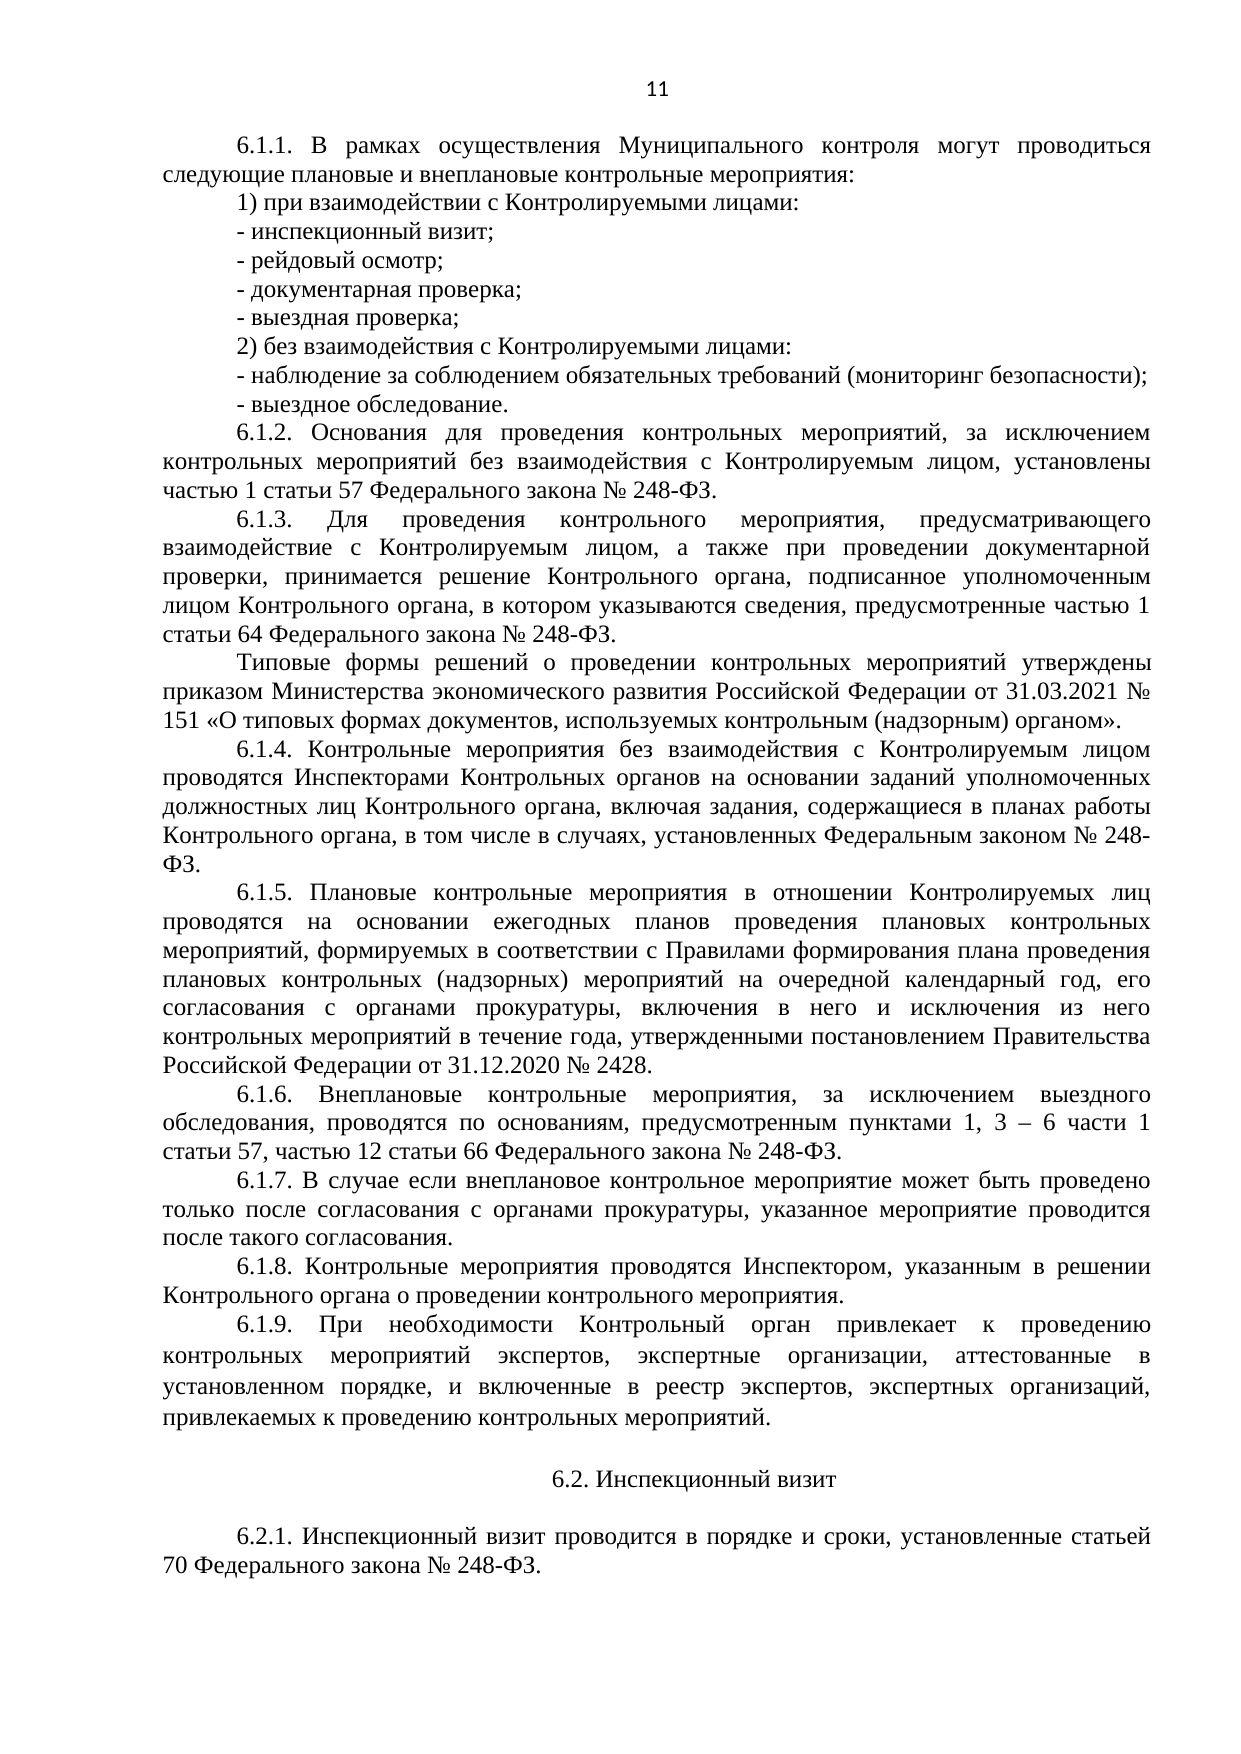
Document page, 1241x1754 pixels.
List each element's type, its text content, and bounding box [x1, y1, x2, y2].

text 6.2. Инспекционный визит [162, 1464, 1152, 1493]
text 1) при взаимодействии с Контролируемыми лицами: [162, 187, 1152, 216]
text 6.1.4. Контрольные мероприятия без взаимодействия с Контролируемым лицом проводятся Инспекторами Контрольных органов на основании заданий уполномоченных должностных лиц Контрольного органа, включая задания, содержащиеся в планах работы Контрольного органа, в том числе в случаях, установленных Федеральным законом № 248-ФЗ. [162, 734, 1152, 877]
list 6.1.9. При необходимости Контрольный орган привлекает к проведению контрольных мероприятий экспертов, экспертные организации, аттестованные в установленном порядке, и включенные в реестр экспертов, экспертных организаций, привлекаемых к проведению контрольных мероприятий. [162, 1309, 1152, 1431]
text 6.1.5. Плановые контрольные мероприятия в отношении Контролируемых лиц проводятся на основании ежегодных планов проведения плановых контрольных мероприятий, формируемых в соответствии с Правилами формирования плана проведения плановых контрольных (надзорных) мероприятий на очередной календарный год, его согласования с органами прокуратуры, включения в него и исключения из него контрольных мероприятий в течение года, утвержденными постановлением Правительства Российской Федерации от 31.12.2020 № 2428. [162, 877, 1152, 1079]
text - выездное обследование. [162, 389, 1152, 417]
text 6.2.1. Инспекционный визит проводится в порядке и сроки, установленные статьей 70 Федерального закона № 248-ФЗ. [162, 1521, 1152, 1579]
text 6.1.3. Для проведения контрольного мероприятия, предусматривающего взаимодействие с Контролируемым лицом, а также при проведении документарной проверки, принимается решение Контрольного органа, подписанное уполномоченным лицом Контрольного органа, в котором указываются сведения, предусмотренные частью 1 статьи 64 Федерального закона № 248-ФЗ. [162, 504, 1152, 647]
text - наблюдение за соблюдением обязательных требований (мониторинг безопасности); [162, 360, 1152, 389]
text - документарная проверка; [162, 274, 1152, 302]
text - выездная проверка; [162, 302, 1152, 331]
text - рейдовый осмотр; [162, 245, 1152, 274]
text 2) без взаимодействия с Контролируемыми лицами: [162, 331, 1152, 360]
text 6.1.7. В случае если внеплановое контрольное мероприятие может быть проведено только после согласования с органами прокуратуры, указанное мероприятие проводится после такого согласования. [162, 1165, 1152, 1251]
text 6.1.6. Внеплановые контрольные мероприятия, за исключением выездного обследования, проводятся по основаниям, предусмотренным пунктами 1, 3 – 6 части 1 статьи 57, частью 12 статьи 66 Федерального закона № 248-ФЗ. [162, 1079, 1152, 1165]
text - инспекционный визит; [162, 216, 1152, 245]
text 6.1.8. Контрольные мероприятия проводятся Инспектором, указанным в решении Контрольного органа о проведении контрольного мероприятия. [162, 1251, 1152, 1309]
text 6.1.2. Основания для проведения контрольных мероприятий, за исключением контрольных мероприятий без взаимодействия с Контролируемым лицом, установлены частью 1 статьи 57 Федерального закона № 248-ФЗ. [162, 417, 1152, 504]
text 6.1.1. В рамках осуществления Муниципального контроля могут проводиться следующие плановые и внеплановые контрольные мероприятия: [162, 130, 1152, 187]
text Типовые формы решений о проведении контрольных мероприятий утверждены приказом Министерства экономического развития Российской Федерации от 31.03.2021 № 151 «О типовых формах документов, используемых контрольным (надзорным) органом». [162, 647, 1152, 734]
